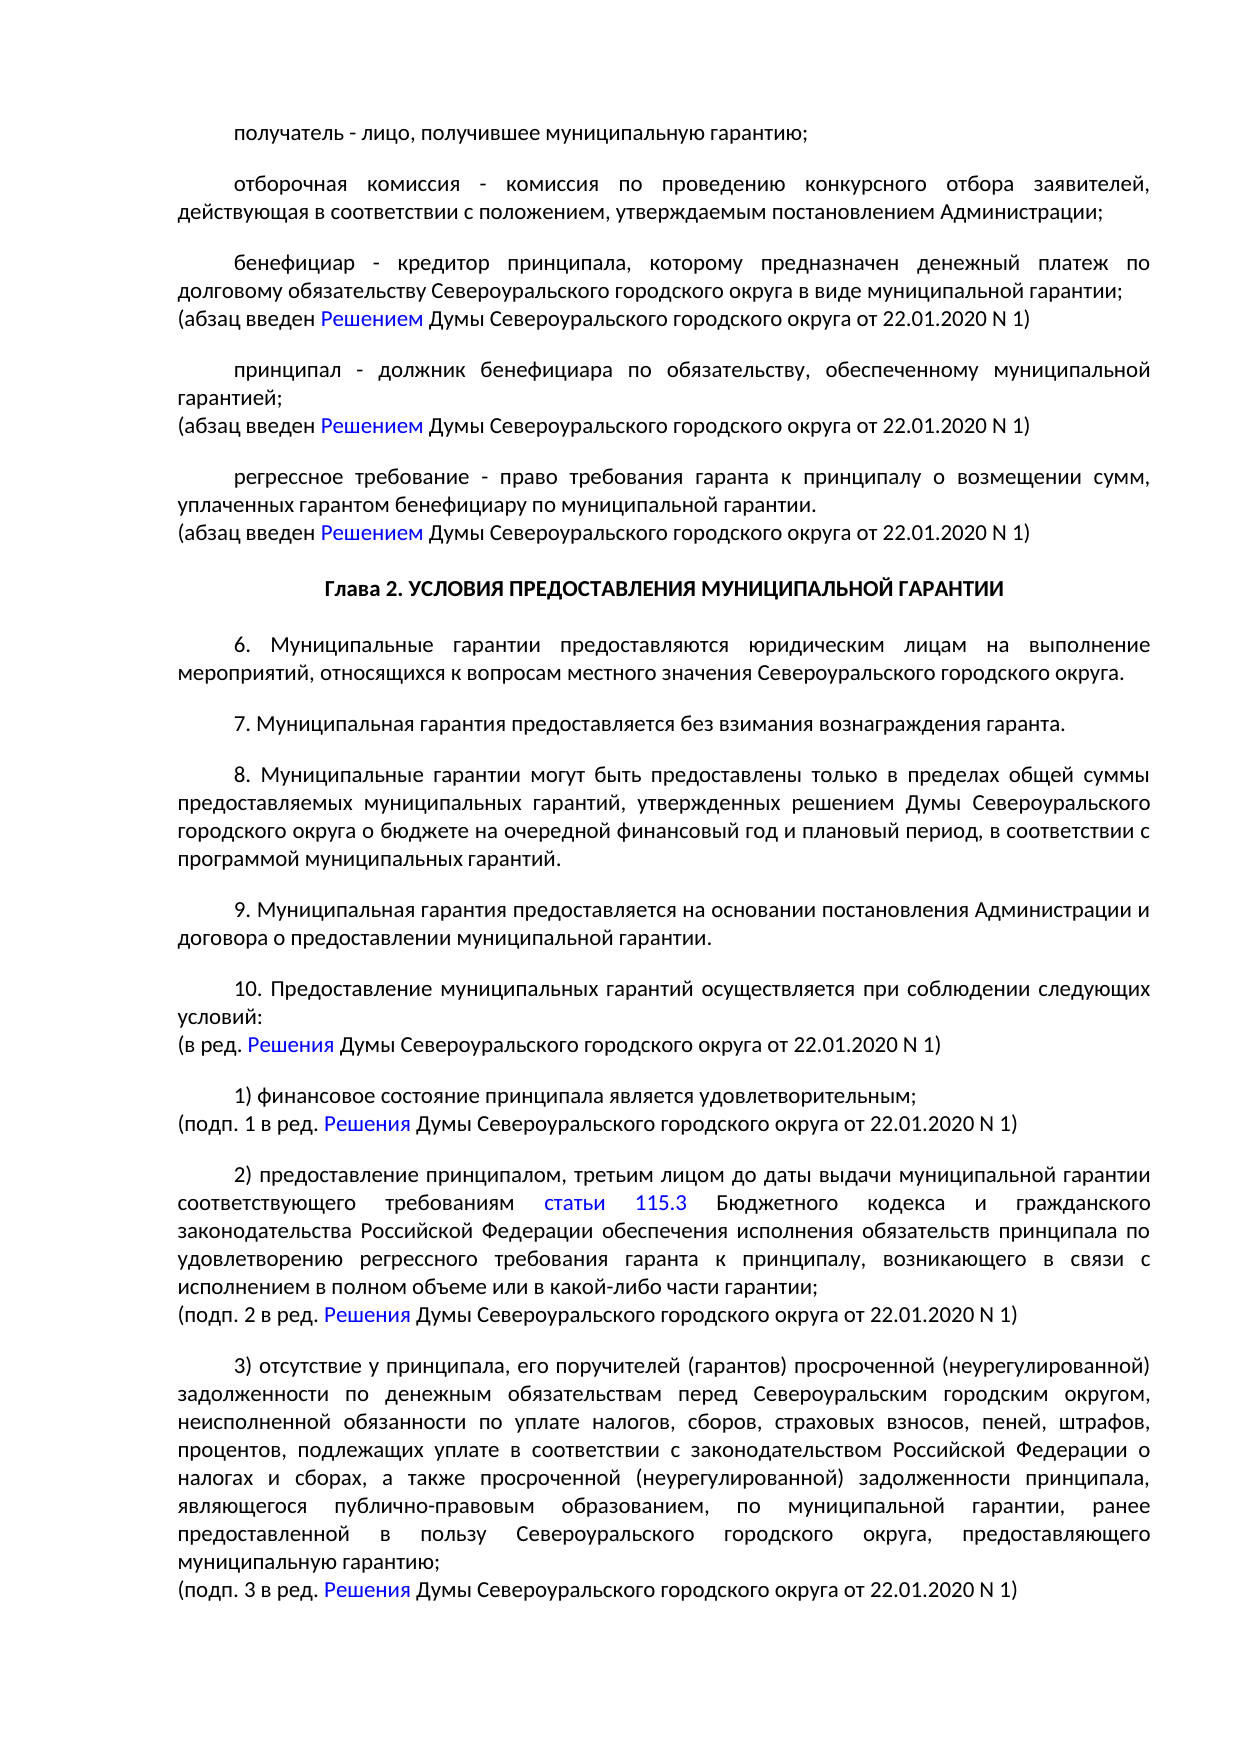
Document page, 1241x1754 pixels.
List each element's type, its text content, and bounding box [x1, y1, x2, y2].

text 3) отсутствие у принципала, его поручителей (гарантов) просроченной (неурегулированной) задолженности по денежным обязательствам перед Североуральским городским округом, неисполненной обязанности по уплате налогов, сборов, страховых взносов, пеней, штрафов, процентов, подлежащих уплате в соответствии с законодательством Российской Федерации о налогах и сборах, а также просроченной (неурегулированной) задолженности принципала, являющегося публично-правовым образованием, по муниципальной гарантии, ранее предоставленной в пользу Североуральского городского округа, предоставляющего муниципальную гарантию; [177, 1351, 1152, 1575]
title Глава 2. УСЛОВИЯ ПРЕДОСТАВЛЕНИЯ МУНИЦИПАЛЬНОЙ ГАРАНТИИ [177, 574, 1152, 602]
text (подп. 1 в ред. Решения Думы Североуральского городского округа от 22.01.2020 N 1) [177, 1109, 1152, 1137]
text 1) финансовое состояние принципала является удовлетворительным; [177, 1081, 1152, 1109]
text 10. Предоставление муниципальных гарантий осуществляется при соблюдении следующих условий: [177, 974, 1152, 1030]
text принципал - должник бенефициара по обязательству, обеспеченному муниципальной гарантией; [177, 355, 1152, 411]
text регрессное требование - право требования гаранта к принципалу о возмещении сумм, уплаченных гарантом бенефициару по муниципальной гарантии. [177, 462, 1152, 518]
text (абзац введен Решением Думы Североуральского городского округа от 22.01.2020 N 1) [177, 411, 1152, 439]
text отборочная комиссия - комиссия по проведению конкурсного отбора заявителей, действующая в соответствии с положением, утверждаемым постановлением Администрации; [177, 169, 1152, 225]
text бенефициар - кредитор принципала, которому предназначен денежный платеж по долговому обязательству Североуральского городского округа в виде муниципальной гарантии; [177, 248, 1152, 304]
text (абзац введен Решением Думы Североуральского городского округа от 22.01.2020 N 1) [177, 518, 1152, 546]
text 9. Муниципальная гарантия предоставляется на основании постановления Администрации и договора о предоставлении муниципальной гарантии. [177, 895, 1152, 951]
text 7. Муниципальная гарантия предоставляется без взимания вознаграждения гаранта. [177, 709, 1152, 737]
text (подп. 3 в ред. Решения Думы Североуральского городского округа от 22.01.2020 N 1) [177, 1575, 1152, 1603]
text (абзац введен Решением Думы Североуральского городского округа от 22.01.2020 N 1) [177, 304, 1152, 332]
text 6. Муниципальные гарантии предоставляются юридическим лицам на выполнение мероприятий, относящихся к вопросам местного значения Североуральского городского округа. [177, 630, 1152, 686]
text 8. Муниципальные гарантии могут быть предоставлены только в пределах общей суммы предоставляемых муниципальных гарантий, утвержденных решением Думы Североуральского городского округа о бюджете на очередной финансовый год и плановый период, в соответствии с программой муниципальных гарантий. [177, 760, 1152, 872]
text 2) предоставление принципалом, третьим лицом до даты выдачи муниципальной гарантии соответствующего требованиям статьи 115.3 Бюджетного кодекса и гражданского законодательства Российской Федерации обеспечения исполнения обязательств принципала по удовлетворению регрессного требования гаранта к принципалу, возникающего в связи с исполнением в полном объеме или в какой-либо части гарантии; [177, 1160, 1152, 1300]
text (подп. 2 в ред. Решения Думы Североуральского городского округа от 22.01.2020 N 1) [177, 1300, 1152, 1328]
text получатель - лицо, получившее муниципальную гарантию; [177, 118, 1152, 146]
text (в ред. Решения Думы Североуральского городского округа от 22.01.2020 N 1) [177, 1030, 1152, 1058]
